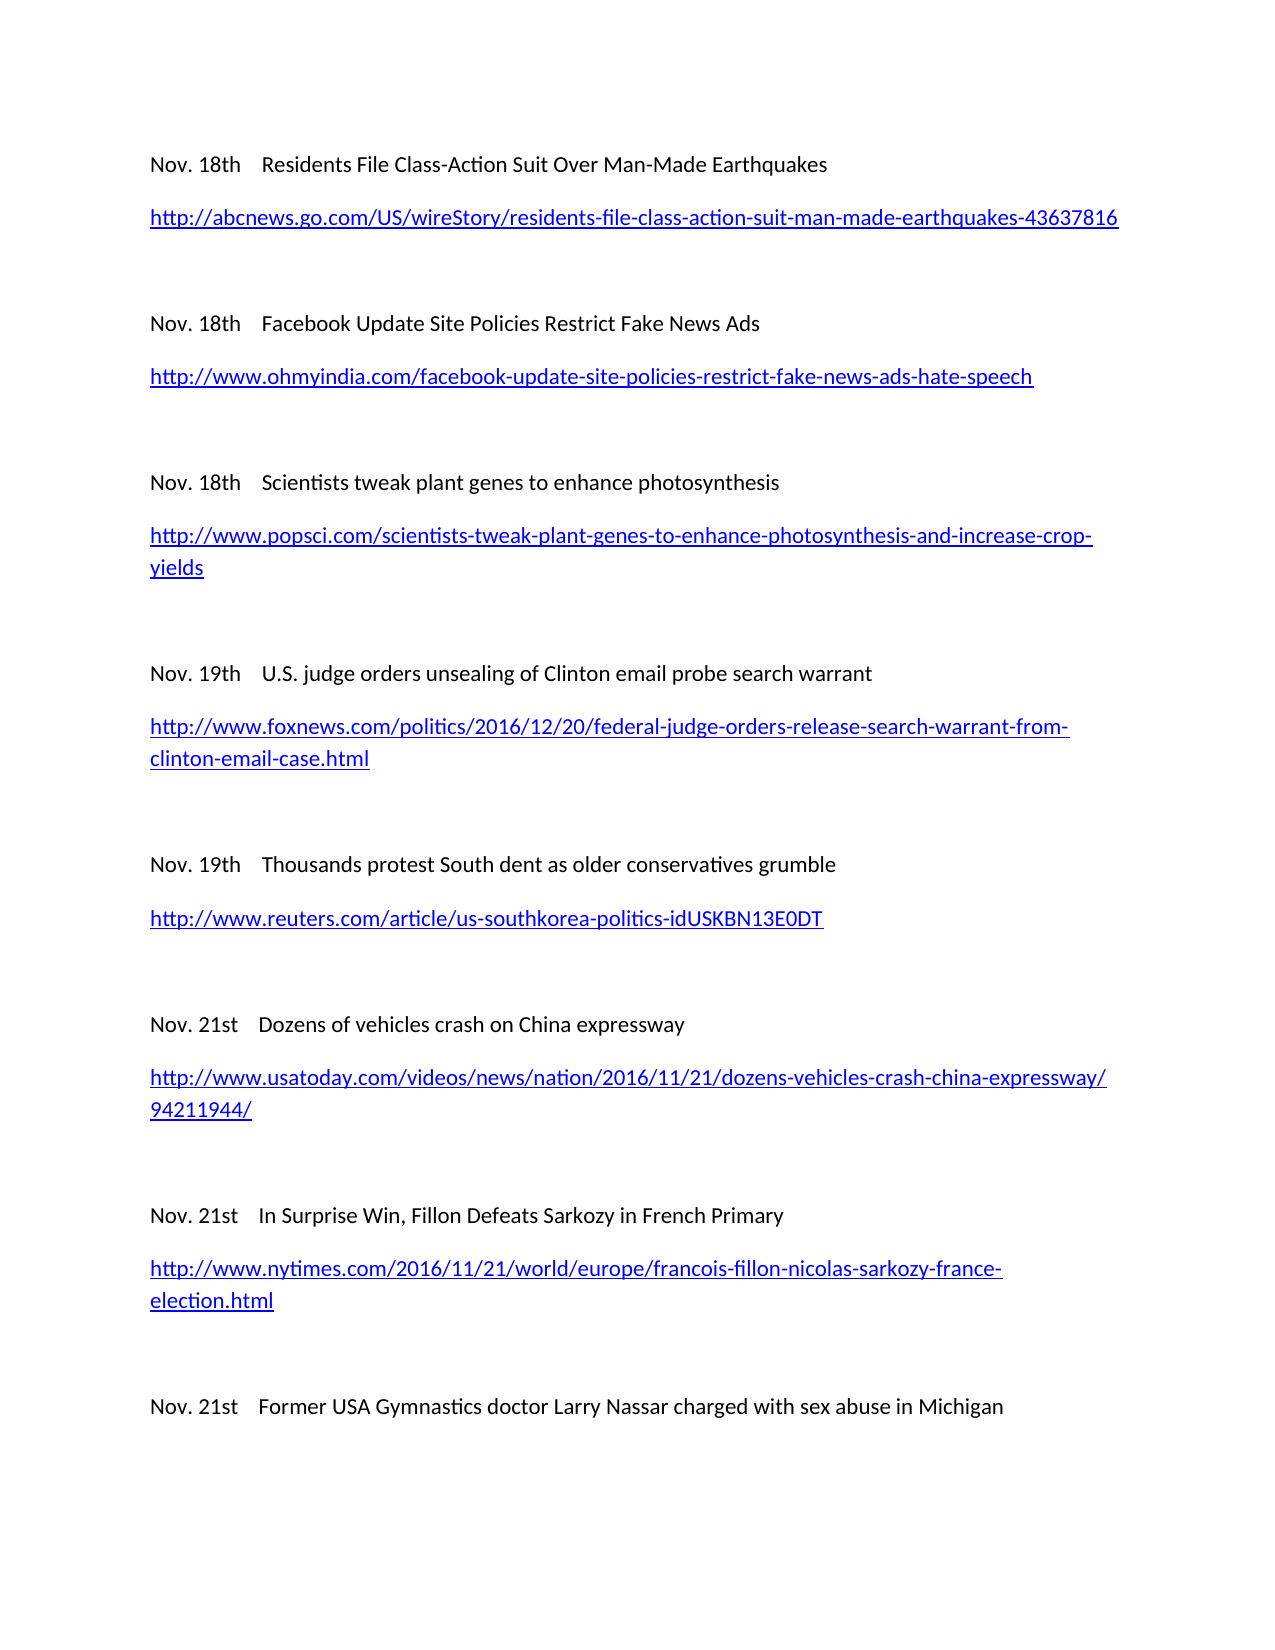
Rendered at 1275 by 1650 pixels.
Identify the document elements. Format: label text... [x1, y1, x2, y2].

text http://www.nytimes.com/2016/11/21/world/europe/francois-fillon-nicolas-sarkozy-france-election.html [150, 1254, 1125, 1314]
text Nov. 19th Thousands protest South dent as older conservatives grumble [150, 851, 1125, 879]
text http://www.reuters.com/article/us-southkorea-politics-idUSKBN13E0DT [150, 904, 1125, 932]
text Nov. 18th Scientists tweak plant genes to enhance photosynthesis [150, 468, 1125, 496]
text http://www.foxnews.com/politics/2016/12/20/federal-judge-orders-release-search-warrant-from-clinton-email-case.html [150, 712, 1125, 773]
text Nov. 18th Facebook Update Site Policies Restrict Fake News Ads [150, 309, 1125, 337]
text http://www.usatoday.com/videos/news/nation/2016/11/21/dozens-vehicles-crash-china-expressway/94211944/ [150, 1063, 1125, 1123]
text Nov. 21st In Surprise Win, Fillon Defeats Sarkozy in French Primary [150, 1201, 1125, 1229]
text Nov. 19th U.S. judge orders unsealing of Clinton email probe search warrant [150, 659, 1125, 687]
text Nov. 21st Former USA Gymnastics doctor Larry Nassar charged with sex abuse in Michigan [150, 1392, 1125, 1420]
text Nov. 18th Residents File Class-Action Suit Over Man-Made Earthquakes [150, 150, 1125, 178]
text http://abcnews.go.com/US/wireStory/residents-file-class-action-suit-man-made-earthquakes-43637816 [150, 203, 1125, 231]
text http://www.ohmyindia.com/facebook-update-site-policies-restrict-fake-news-ads-hate-speech [150, 362, 1125, 390]
text http://www.popsci.com/scientists-tweak-plant-genes-to-enhance-photosynthesis-and-increase-crop-yields [150, 521, 1125, 581]
text Nov. 21st Dozens of vehicles crash on China expressway [150, 1010, 1125, 1038]
